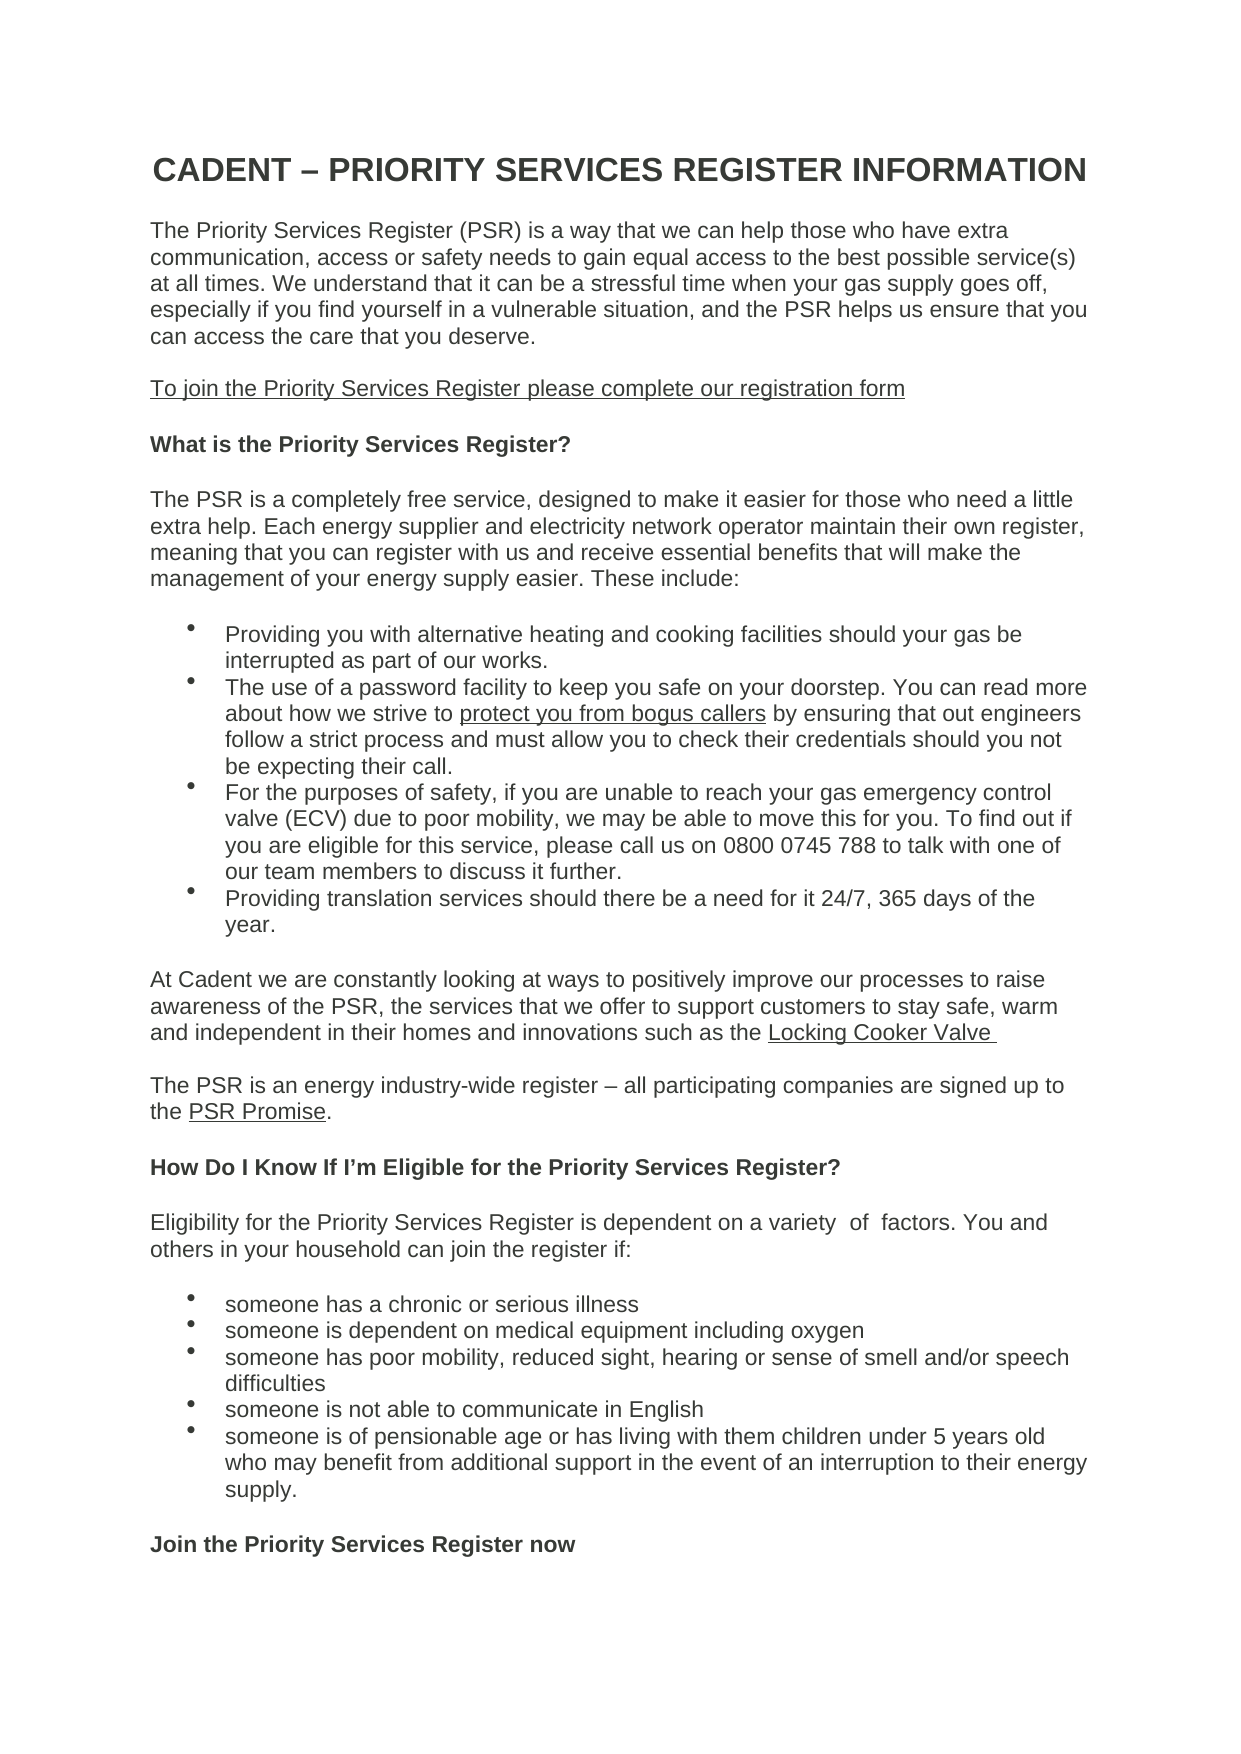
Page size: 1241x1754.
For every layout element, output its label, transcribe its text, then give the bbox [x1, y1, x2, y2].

text At Cadent we are constantly looking at ways to positively improve our processes to raise awareness of the PSR, the services that we offer to support customers to stay safe, warm and independent in their homes and innovations such as the Locking Cooker Valve The PSR is an energy industry-wide register – all participating companies are signed up to the PSR Promise. [150, 966, 1090, 1124]
list someone has a chronic or serious illness [187, 1291, 1090, 1317]
text CADENT – PRIORITY SERVICES REGISTER INFORMATION [150, 150, 1090, 188]
text Eligibility for the Priority Services Register is dependent on a variety of factors. You and others in your household can join the register if: [150, 1209, 1090, 1262]
list Providing you with alternative heating and cooking facilities should your gas be interrupted as part of our works. [187, 621, 1090, 674]
text Join the Priority Services Register now [150, 1531, 1090, 1557]
text The PSR is a completely free service, designed to make it easier for those who need a little extra help. Each energy supplier and electricity network operator maintain their own register, meaning that you can register with us and receive essential benefits that will make the management of your energy supply easier. These include: [150, 486, 1090, 592]
list someone is dependent on medical equipment including oxygen [187, 1317, 1090, 1344]
list Providing translation services should there be a need for it 24/7, 365 days of the year. [187, 884, 1090, 937]
list someone has poor mobility, reduced sight, hearing or sense of smell and/or speech difficulties [187, 1344, 1090, 1396]
list someone is not able to communicate in English [187, 1396, 1090, 1423]
list someone is of pensionable age or has living with them children under 5 years old who may benefit from additional support in the event of an interruption to their energy supply. [187, 1423, 1090, 1502]
text What is the Priority Services Register? [150, 431, 1090, 457]
list For the purposes of safety, if you are unable to reach your gas emergency control valve (ECV) due to poor mobility, we may be able to move this for you. To find out if you are eligible for this service, please call us on 0800 0745 788 to talk with one of our team members to discuss it further. [187, 779, 1090, 884]
list The use of a password facility to keep you safe on your doorstep. You can read more about how we strive to protect you from bogus callers by ensuring that out engineers follow a strict process and must allow you to check their credentials should you not be expecting their call. [187, 674, 1090, 779]
text The Priority Services Register (PSR) is a way that we can help those who have extra communication, access or safety needs to gain equal access to the best possible service(s) at all times. We understand that it can be a stressful time when your gas supply goes off, especially if you find yourself in a vulnerable situation, and the PSR helps us ensure that you can access the care that you deserve. To join the Priority Services Register please complete our registration form [150, 217, 1090, 402]
text How Do I Know If I’m Eligible for the Priority Services Register? [150, 1154, 1090, 1180]
